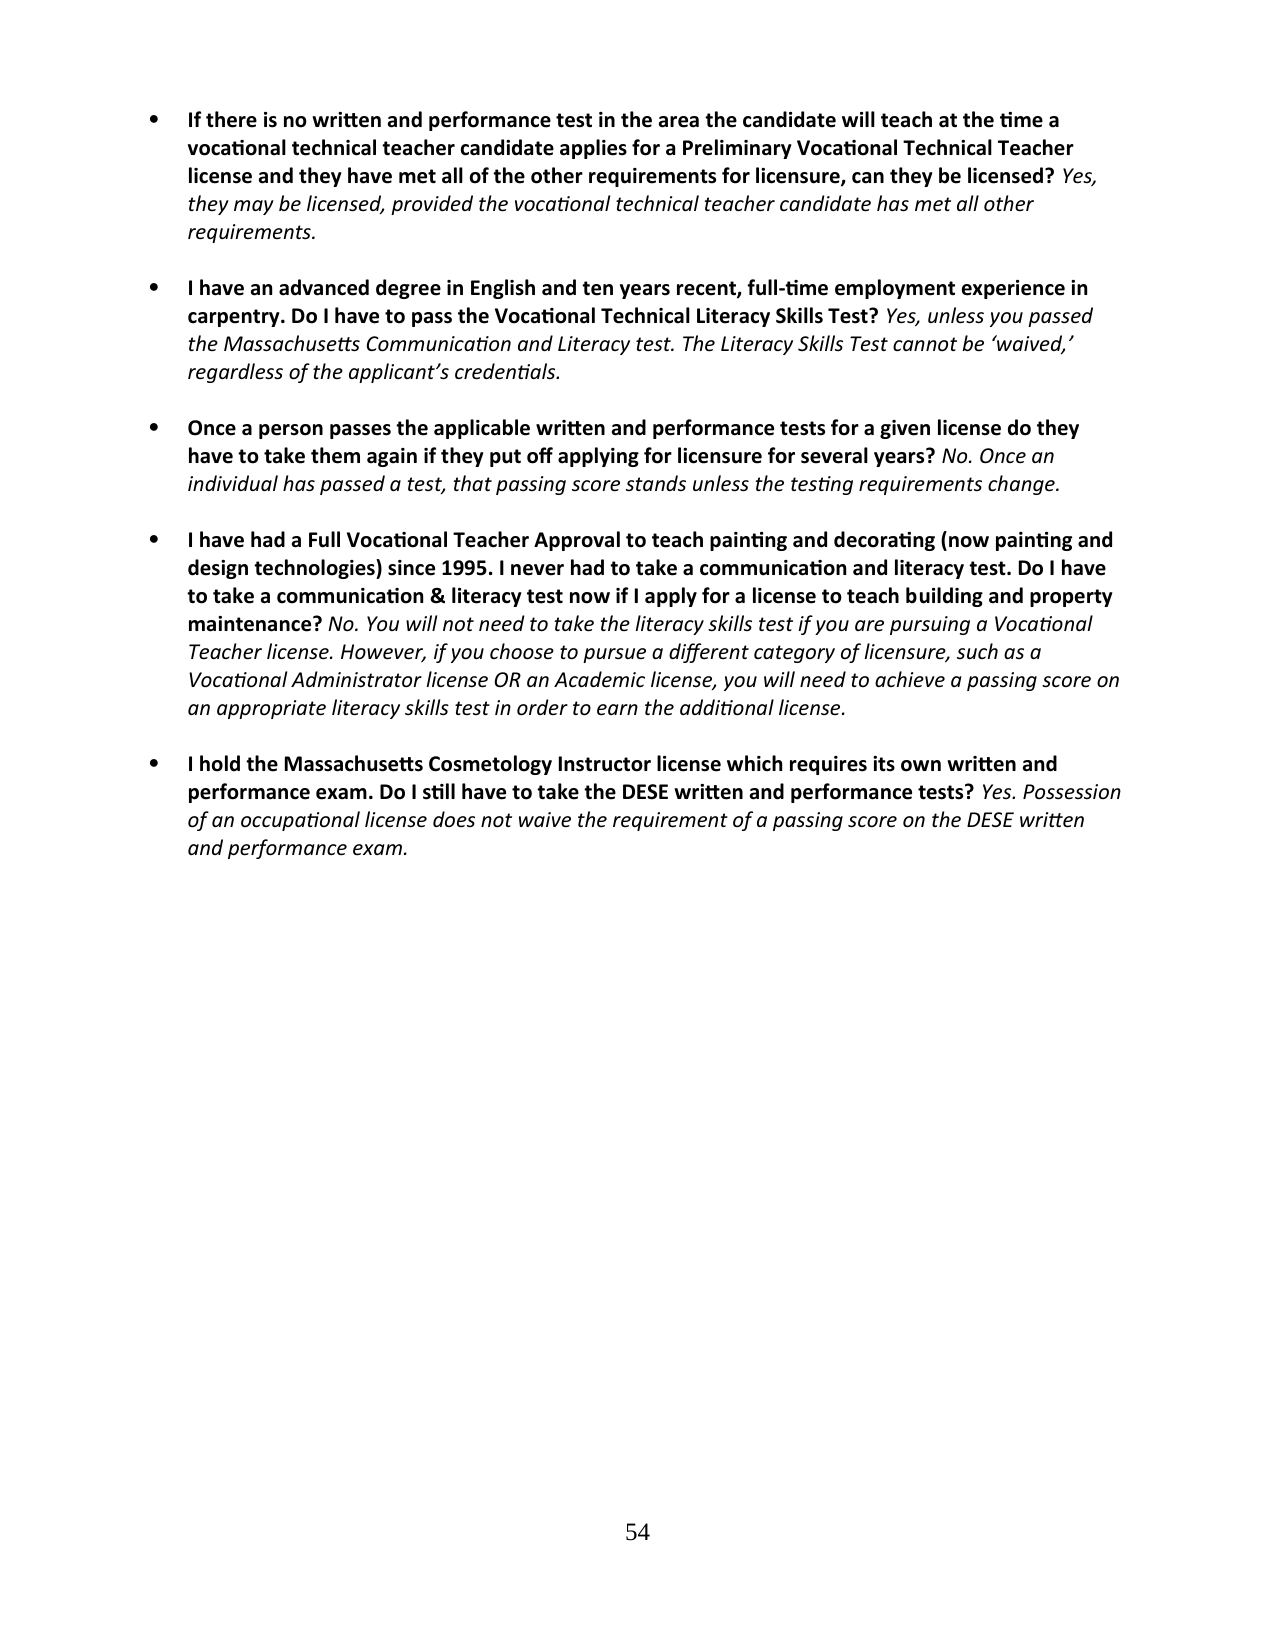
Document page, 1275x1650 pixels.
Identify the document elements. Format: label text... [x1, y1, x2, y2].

list If there is no written and performance test in the area the candidate will teach at the time a vocational technical teacher candidate applies for a Preliminary Vocational Technical Teacher license and they have met all of the other requirements for licensure, can they be licensed? Yes, they may be licensed, provided the vocational technical teacher candidate has met all other requirements. [150, 105, 1125, 245]
list I hold the Massachusetts Cosmetology Instructor license which requires its own written and performance exam. Do I still have to take the DESE written and performance tests? Yes. Possession of an occupational license does not waive the requirement of a passing score on the DESE written and performance exam. [150, 749, 1125, 862]
list I have an advanced degree in English and ten years recent, full-time employment experience in carpentry. Do I have to pass the Vocational Technical Literacy Skills Test? Yes, unless you passed the Massachusetts Communication and Literacy test. The Literacy Skills Test cannot be ‘waived,’ regardless of the applicant’s credentials. [150, 273, 1125, 385]
list Once a person passes the applicable written and performance tests for a given license do they have to take them again if they put off applying for licensure for several years? No. Once an individual has passed a test, that passing score stands unless the testing requirements change. [150, 413, 1125, 497]
list I have had a Full Vocational Teacher Approval to teach painting and decorating (now painting and design technologies) since 1995. I never had to take a communication and literacy test. Do I have to take a communication & literacy test now if I apply for a license to teach building and property maintenance? No. You will not need to take the literacy skills test if you are pursuing a Vocational Teacher license. However, if you choose to pursue a different category of licensure, such as a Vocational Administrator license OR an Academic license, you will need to achieve a passing score on an appropriate literacy skills test in order to earn the additional license. [150, 525, 1125, 721]
